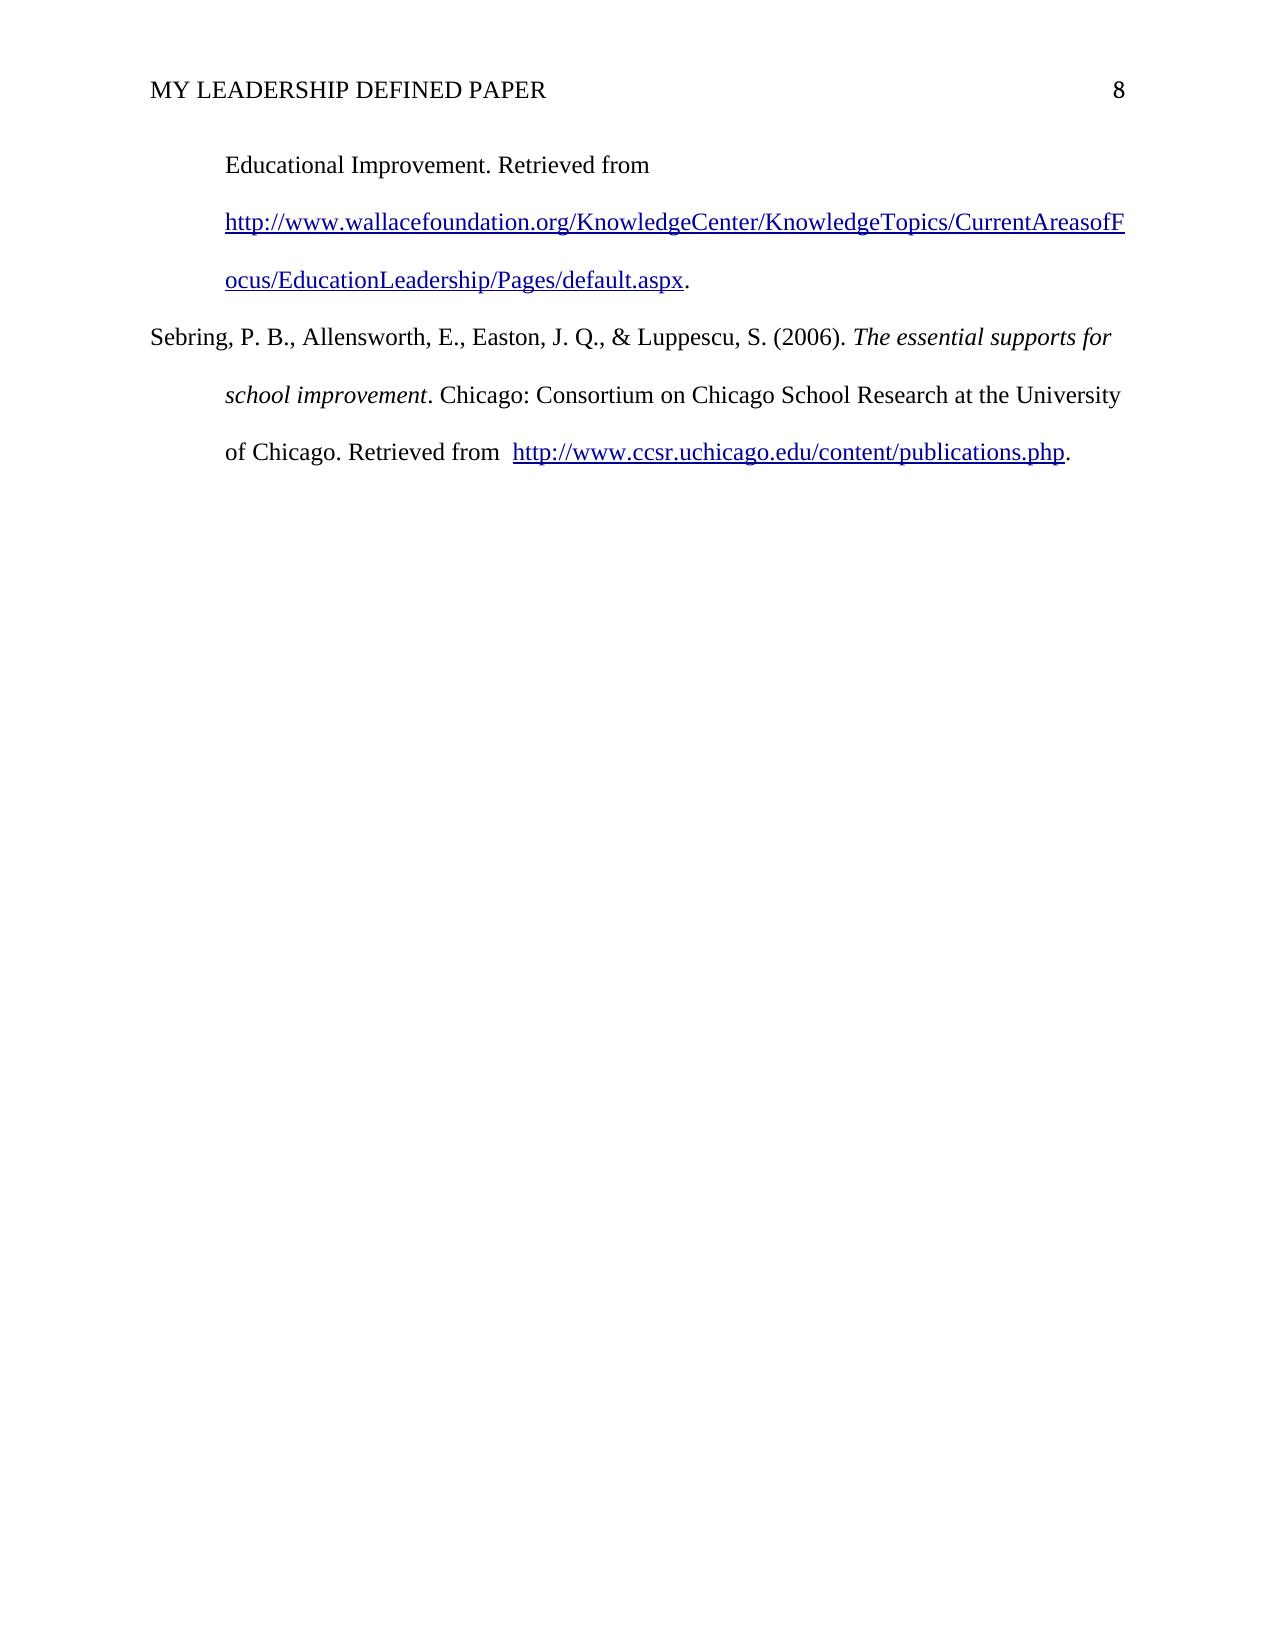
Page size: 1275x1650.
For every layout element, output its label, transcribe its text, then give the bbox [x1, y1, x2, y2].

text Sebring, P. B., Allensworth, E., Easton, J. Q., & Luppescu, S. (2006). The essential supports for school improvement. Chicago: Consortium on Chicago School Research at the University of Chicago. Retrieved from http://www.ccsr.uchicago.edu/content/publications.php. [150, 322, 1125, 466]
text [150, 150, 1125, 294]
